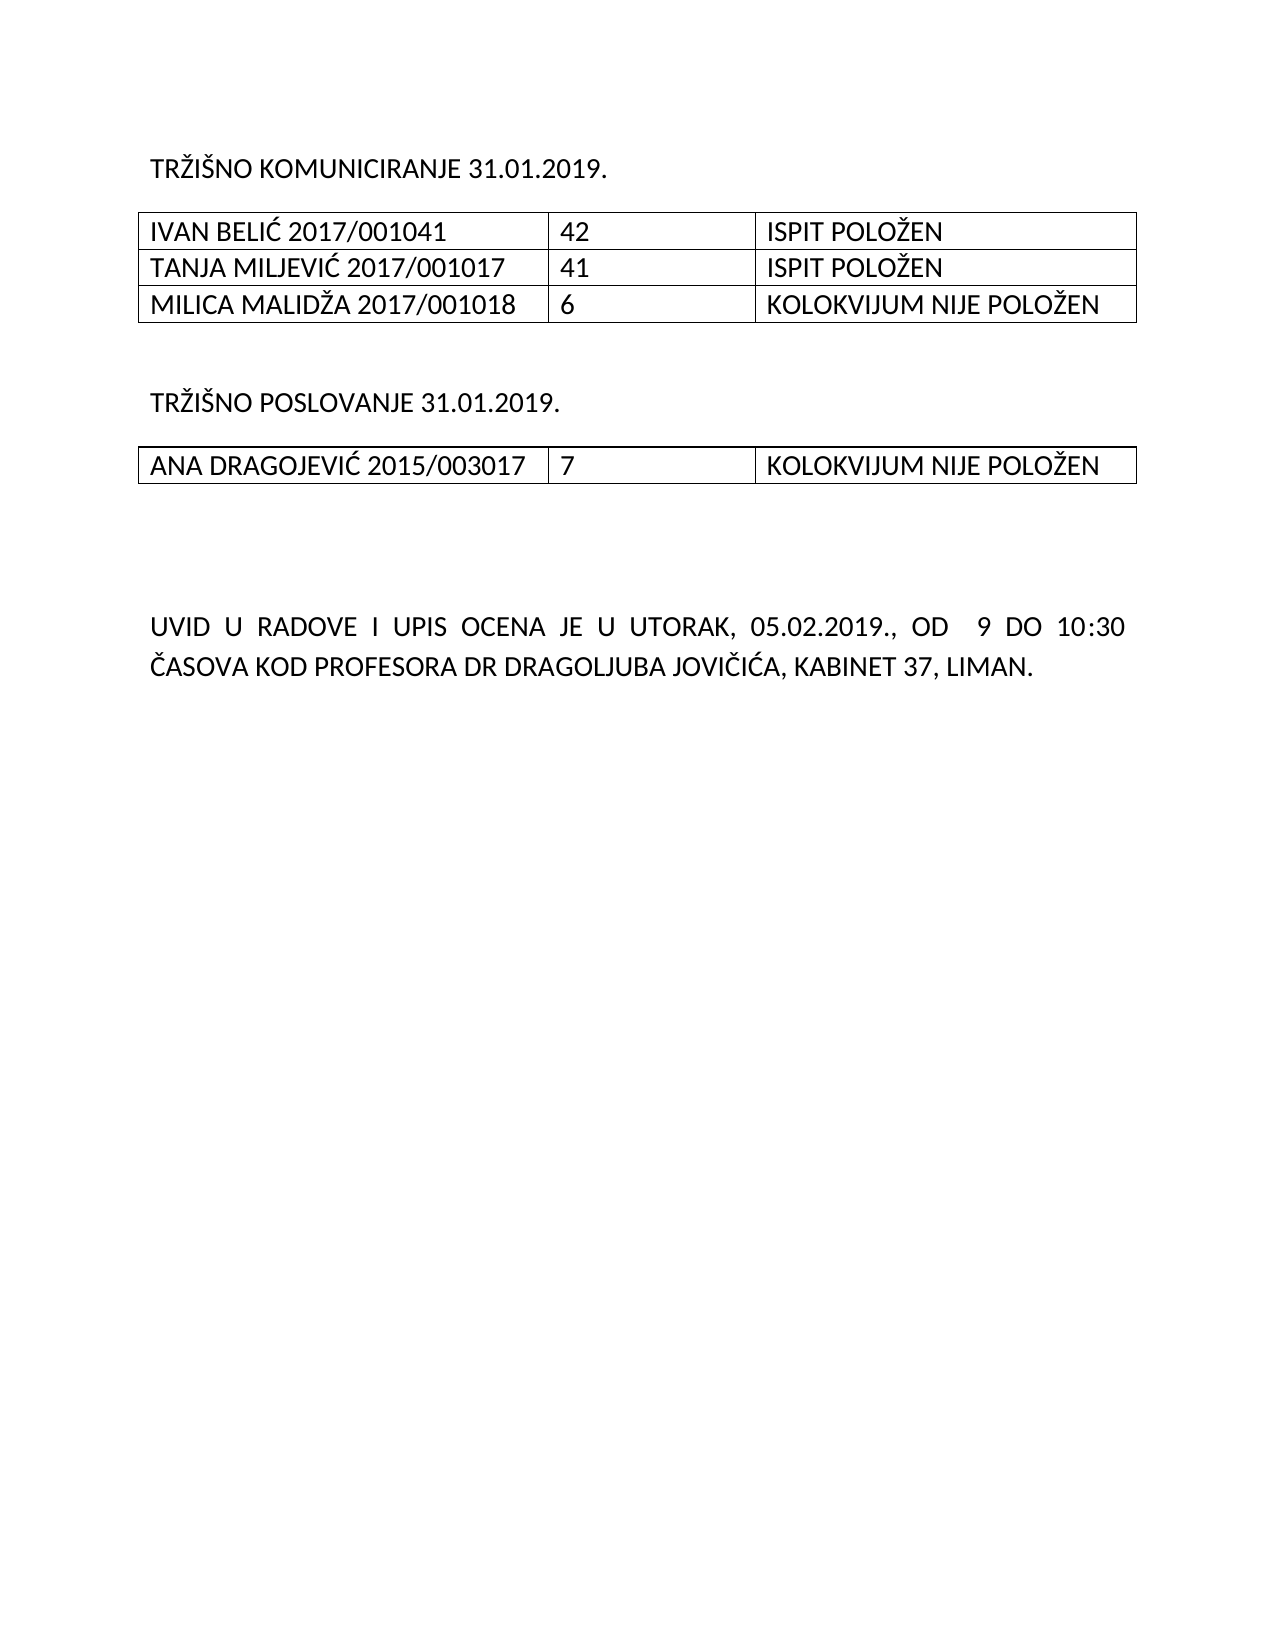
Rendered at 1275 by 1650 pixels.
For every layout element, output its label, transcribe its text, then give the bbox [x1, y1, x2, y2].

table_header 42 [549, 213, 755, 248]
table_cell 6 [549, 286, 755, 322]
table_cell TANJA MILJEVIĆ 2017/001017 [139, 250, 548, 285]
text TRŽIŠNO POSLOVANJE 31.01.2019. [150, 384, 1125, 420]
table_cell 41 [549, 250, 755, 285]
table_header KOLOKVIJUM NIJE POLOŽEN [756, 448, 1136, 483]
text UVID U RADOVE I UPIS OCENA JE U UTORAK, 05.02.2019., OD 9 DO 10:30 ČASOVA KOD PROFESORA DR DRAGOLJUBA JOVIČIĆA, KABINET 37, LIMAN. [150, 608, 1125, 684]
table_cell KOLOKVIJUM NIJE POLOŽEN [756, 286, 1136, 322]
table_cell MILICA MALIDŽA 2017/001018 [139, 286, 548, 322]
table_header IVAN BELIĆ 2017/001041 [139, 213, 548, 248]
table_header 7 [549, 448, 755, 483]
table_header ANA DRAGOJEVIĆ 2015/003017 [139, 448, 548, 483]
table_header ISPIT POLOŽEN [756, 213, 1136, 248]
text TRŽIŠNO KOMUNICIRANJE 31.01.2019. [150, 150, 1125, 186]
table_cell ISPIT POLOŽEN [756, 250, 1136, 285]
